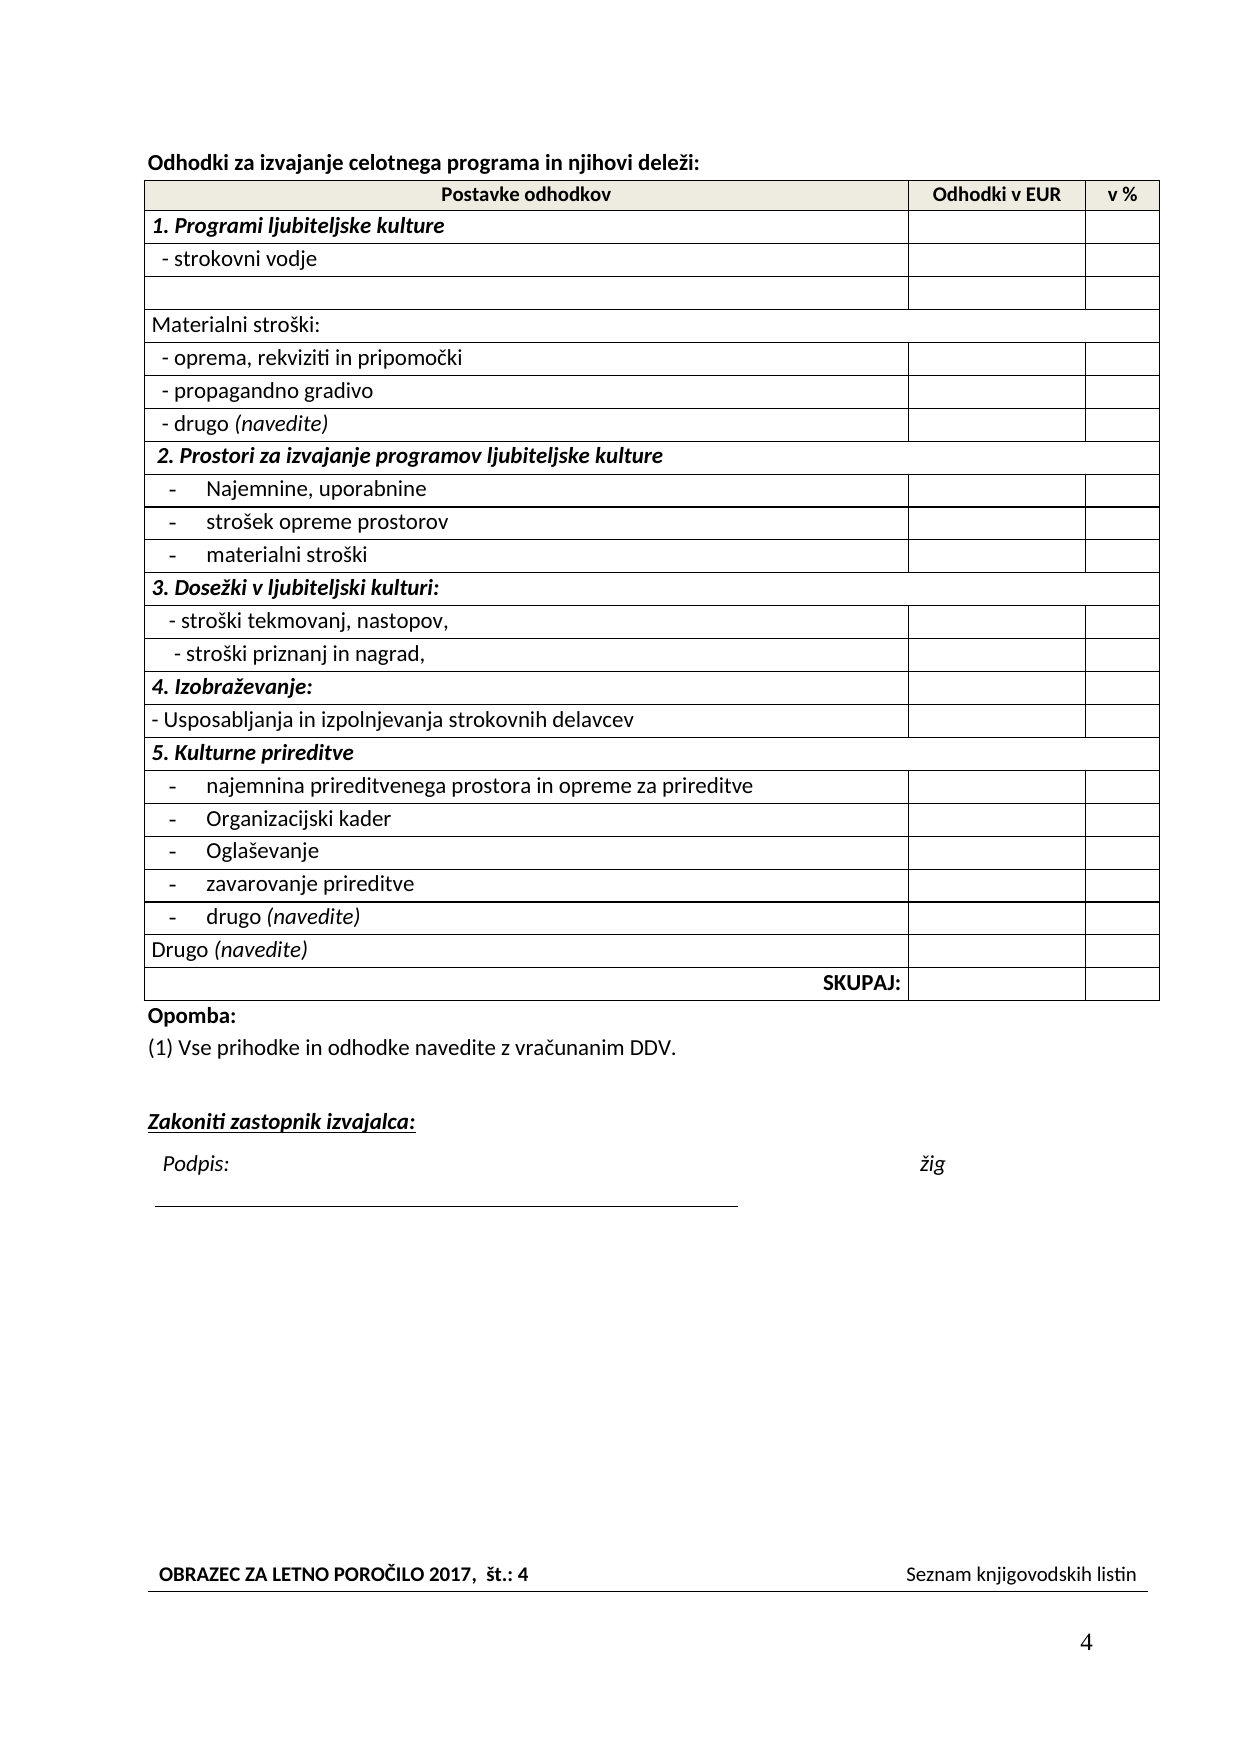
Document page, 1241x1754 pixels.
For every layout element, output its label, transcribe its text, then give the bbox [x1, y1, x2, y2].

table_cell - drugo (navedite) [145, 409, 908, 441]
table_cell [1086, 837, 1159, 868]
text (1) Vse prihodke in odhodke navedite z vračunanim DDV. [148, 1033, 1093, 1061]
table_header OBRAZEC ZA LETNO POROČILO 2017, št.: 4 [148, 1561, 631, 1591]
table_cell [145, 277, 908, 309]
table_cell drugo (navedite) [145, 903, 908, 934]
table_cell [1086, 870, 1159, 901]
table_cell - strokovni vodje [145, 244, 908, 276]
table_cell [909, 277, 1085, 309]
table_cell 3. Dosežki v ljubiteljski kulturi: [145, 573, 1159, 605]
table_cell [909, 606, 1085, 638]
table_cell [909, 804, 1085, 836]
text Odhodki za izvajanje celotnega programa in njihovi deleži: [148, 148, 1093, 176]
table_cell [909, 935, 1085, 967]
table_cell [1086, 508, 1159, 539]
table_cell Organizacijski kader [145, 804, 908, 836]
table_cell [909, 672, 1085, 704]
table_cell [909, 343, 1085, 375]
table_cell [1086, 639, 1159, 671]
table_cell materialni stroški [145, 540, 908, 572]
text Opomba: [148, 1001, 1093, 1029]
table_cell [909, 639, 1085, 671]
table_cell [1086, 804, 1159, 836]
table_cell [909, 475, 1085, 506]
table_cell Materialni stroški: [145, 310, 1159, 342]
table_cell 5. Kulturne prireditve [145, 738, 1159, 770]
table_cell [1086, 409, 1159, 441]
table_cell [1086, 277, 1159, 309]
table_cell [909, 771, 1085, 803]
table_cell - stroški priznanj in nagrad, [145, 639, 908, 671]
table_header Seznam knjigovodskih listin [631, 1561, 1148, 1591]
table_cell 4. Izobraževanje: [145, 672, 908, 704]
table_cell - propagandno gradivo [145, 376, 908, 408]
table_header Podpis: [155, 1150, 738, 1206]
table_cell [1086, 343, 1159, 375]
table_cell Oglaševanje [145, 837, 908, 868]
table_cell zavarovanje prireditve [145, 870, 908, 901]
table_cell [1086, 376, 1159, 408]
table_cell Drugo (navedite) [145, 935, 908, 967]
table_cell [1086, 244, 1159, 276]
table_header Postavke odhodkov [145, 181, 908, 210]
table_cell [909, 376, 1085, 408]
table_cell - Usposabljanja in izpolnjevanja strokovnih delavcev [145, 705, 908, 737]
table_cell [1086, 606, 1159, 638]
table_cell [909, 409, 1085, 441]
table_header Odhodki v EUR [909, 181, 1085, 210]
table_cell [1086, 935, 1159, 967]
table_cell najemnina prireditvenega prostora in opreme za prireditve [145, 771, 908, 803]
table_cell 1. Programi ljubiteljske kulture [145, 211, 908, 243]
table_cell [909, 508, 1085, 539]
table_cell [1086, 211, 1159, 243]
table_cell [1086, 672, 1159, 704]
table_cell [1086, 475, 1159, 506]
table_cell [909, 870, 1085, 901]
table_cell [909, 837, 1085, 868]
table_cell - oprema, rekviziti in pripomočki [145, 343, 908, 375]
table_cell [1086, 968, 1159, 1000]
table_cell SKUPAJ: [145, 968, 908, 1000]
table_cell strošek opreme prostorov [145, 508, 908, 539]
table_cell [909, 211, 1085, 243]
table_header žig [738, 1150, 1130, 1206]
table_cell [909, 705, 1085, 737]
table_cell - stroški tekmovanj, nastopov, [145, 606, 908, 638]
table_cell [909, 244, 1085, 276]
table_cell [909, 903, 1085, 934]
table_cell [1086, 540, 1159, 572]
table_cell [1086, 771, 1159, 803]
table_cell [1086, 705, 1159, 737]
table_cell [1086, 903, 1159, 934]
table_cell Najemnine, uporabnine [145, 475, 908, 506]
text Zakoniti zastopnik izvajalca: [148, 1107, 1093, 1136]
table_cell [909, 968, 1085, 1000]
table_cell 2. Prostori za izvajanje programov ljubiteljske kulture [145, 442, 1159, 473]
table_header v % [1086, 181, 1159, 210]
table_cell [909, 540, 1085, 572]
